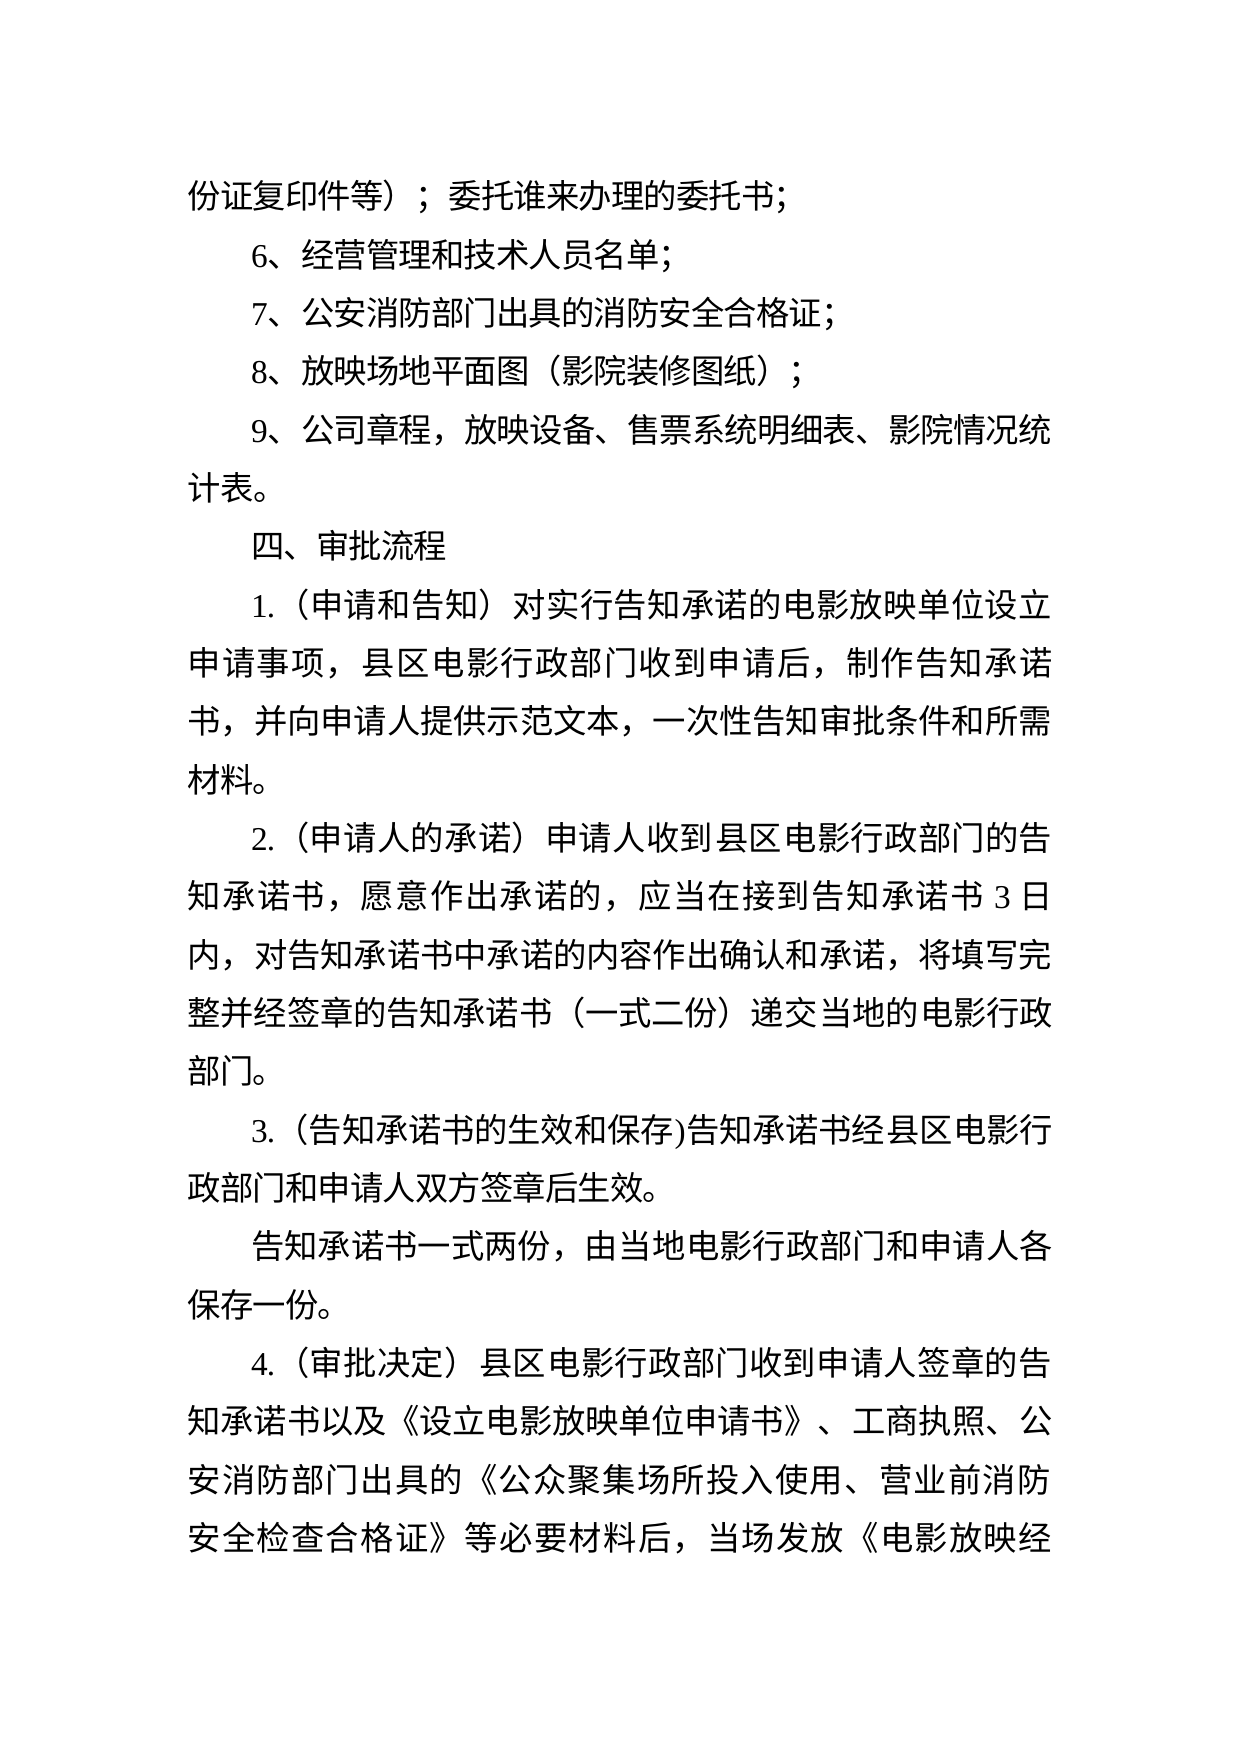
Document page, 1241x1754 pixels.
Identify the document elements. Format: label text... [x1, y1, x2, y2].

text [187, 1329, 1053, 1562]
text 6、经营管理和技术人员名单； [187, 220, 1053, 279]
text 1.（申请和告知）对实行告知承诺的电影放映单位设立申请事项，县区电影行政部门收到申请后，制作告知承诺书，并向申请人提供示范文本，一次性告知审批条件和所需材料。 [187, 570, 1053, 804]
text 7、公安消防部门出具的消防安全合格证； [187, 279, 1053, 337]
text 8、放映场地平面图（影院装修图纸）； [187, 337, 1053, 395]
text 2.（申请人的承诺）申请人收到县区电影行政部门的告知承诺书，愿意作出承诺的，应当在接到告知承诺书3日内，对告知承诺书中承诺的内容作出确认和承诺，将填写完整并经签章的告知承诺书（一式二份）递交当地的电影行政部门。 [187, 804, 1053, 1095]
text 3.（告知承诺书的生效和保存)告知承诺书经县区电影行政部门和申请人双方签章后生效。 [187, 1095, 1053, 1212]
text 告知承诺书一式两份，由当地电影行政部门和申请人各保存一份。 [187, 1212, 1053, 1329]
text 四、审批流程 [187, 512, 1053, 570]
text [187, 162, 1053, 220]
text 9、公司章程，放映设备、售票系统明细表、影院情况统计表。 [187, 395, 1053, 512]
